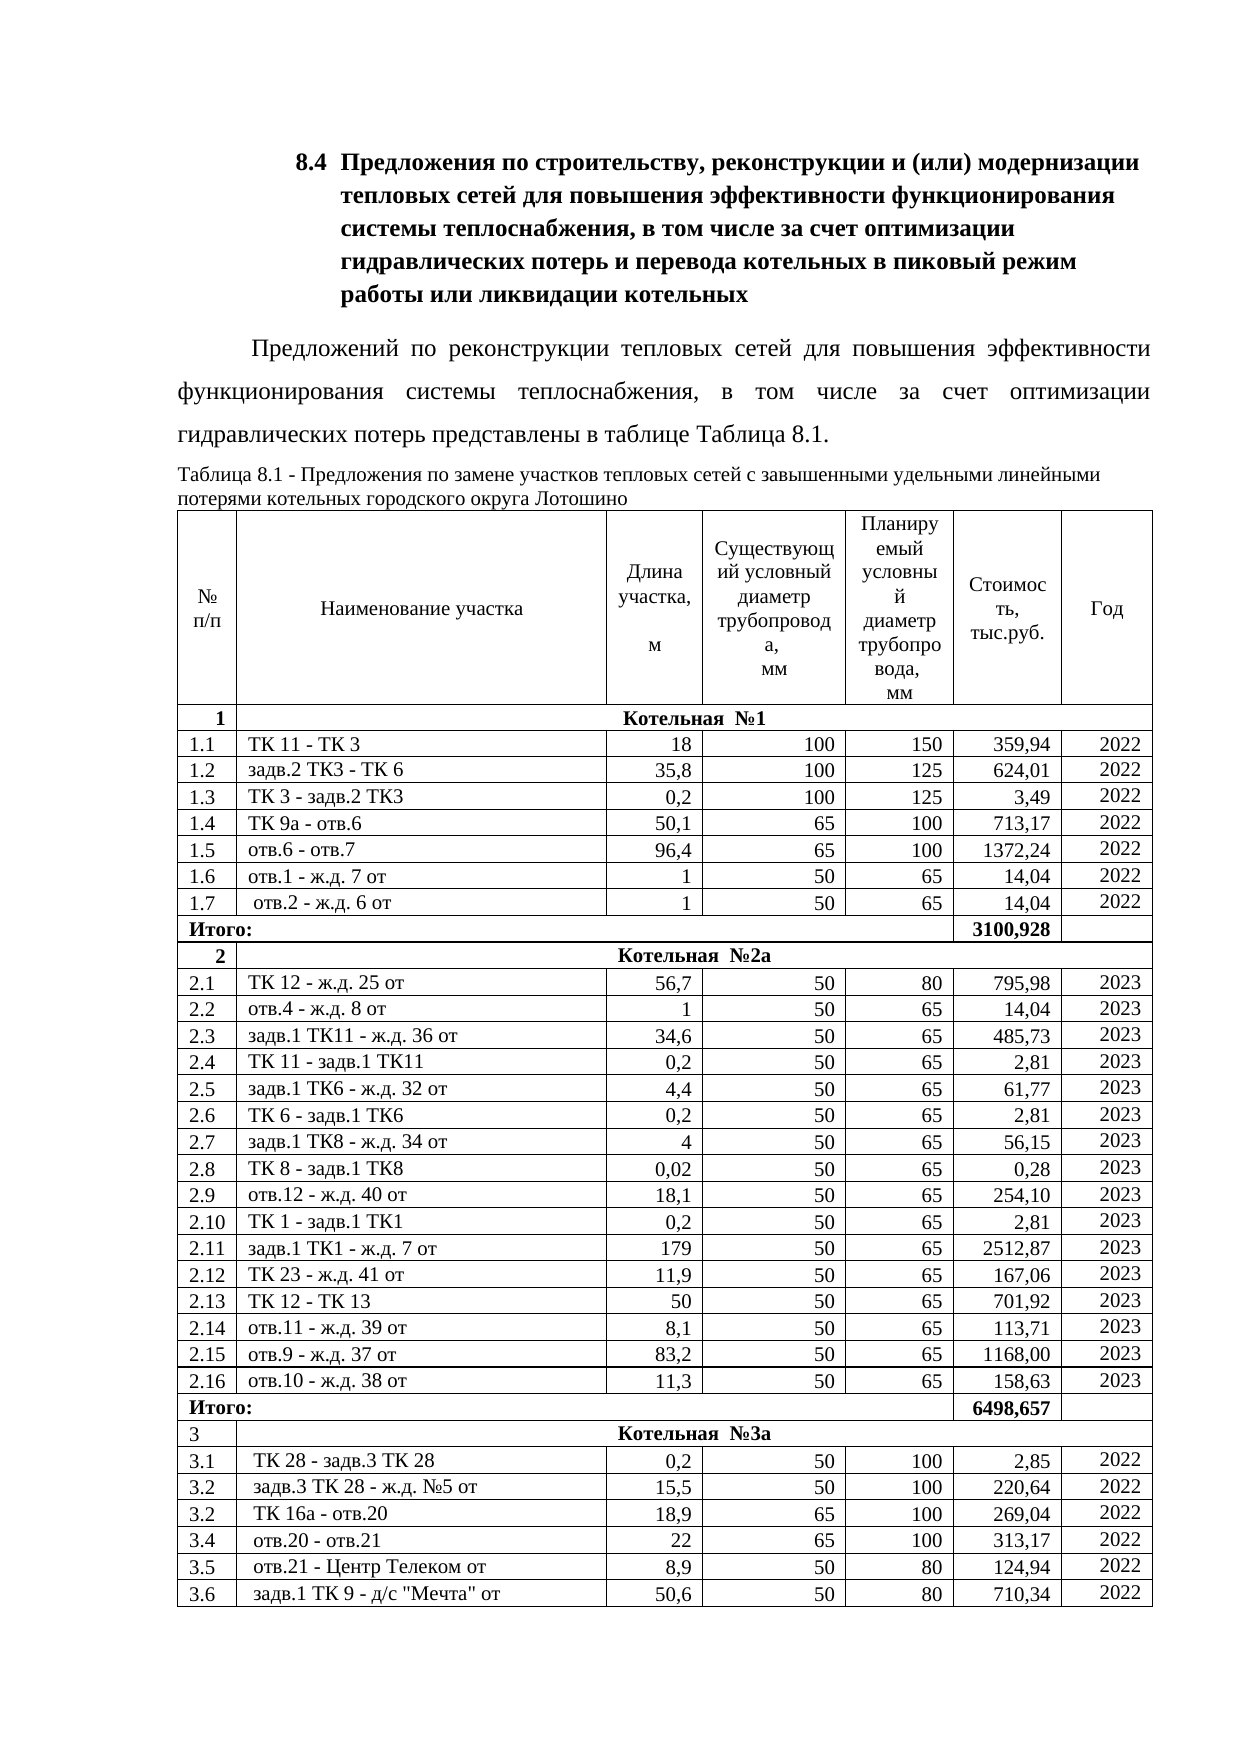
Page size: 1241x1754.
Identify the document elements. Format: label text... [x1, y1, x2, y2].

table_cell 50 [703, 889, 845, 915]
table_cell 100 [846, 1527, 953, 1552]
table_cell 3.4 [178, 1527, 236, 1552]
table_cell 65 [846, 863, 953, 888]
table_cell 50 [703, 863, 845, 888]
table_cell 65 [846, 1368, 953, 1393]
table_cell 65 [846, 996, 953, 1021]
table_cell 1372,24 [954, 836, 1061, 862]
table_cell 6498,657 [954, 1394, 1061, 1419]
table_cell 2023 [1062, 1129, 1152, 1154]
table_cell 65 [846, 1235, 953, 1260]
table_cell 65 [846, 1075, 953, 1101]
table_cell 2023 [1062, 1235, 1152, 1260]
table_cell ТК 11 - ТК 3 [237, 731, 606, 756]
table_cell 65 [846, 1022, 953, 1048]
table_cell 65 [846, 1261, 953, 1287]
table_cell 0,02 [607, 1155, 702, 1181]
table_cell 1168,00 [954, 1341, 1061, 1366]
table_cell 8,9 [607, 1554, 702, 1579]
table_cell 125 [846, 757, 953, 782]
table_cell ТК 3 - задв.2 ТК3 [237, 783, 606, 809]
table_cell 2.2 [178, 996, 236, 1021]
table_cell 14,04 [954, 996, 1061, 1021]
table_cell отв.10 - ж.д. 38 от [237, 1368, 606, 1393]
table_cell 713,17 [954, 810, 1061, 835]
table_cell 269,04 [954, 1500, 1061, 1526]
table_cell отв.4 - ж.д. 8 от [237, 996, 606, 1021]
table_cell 65 [846, 1314, 953, 1340]
table_cell 4 [607, 1129, 702, 1154]
table_cell 485,73 [954, 1022, 1061, 1048]
table_cell 3.5 [178, 1554, 236, 1579]
table_cell 65 [846, 1129, 953, 1154]
table_cell 22 [607, 1527, 702, 1552]
table_cell 2022 [1062, 757, 1152, 782]
table_cell 2.15 [178, 1341, 236, 1366]
table_cell ТК 6 - задв.1 ТК6 [237, 1102, 606, 1127]
text Предложений по реконструкции тепловых сетей для повышения эффективности функционирования системы теплоснабжения, в том числе за счет оптимизации гидравлических потерь представлены в таблице Таблица 8.1. [177, 333, 1152, 448]
table_cell 359,94 [954, 731, 1061, 756]
table_cell 2022 [1062, 1447, 1152, 1473]
table_cell 2 [178, 943, 236, 968]
table_cell 15,5 [607, 1474, 702, 1499]
table_cell ТК 9а - отв.6 [237, 810, 606, 835]
table_cell 3.6 [178, 1580, 236, 1606]
table_cell 113,71 [954, 1314, 1061, 1340]
table_cell 2022 [1062, 731, 1152, 756]
table_cell Котельная №2а [237, 943, 1152, 968]
table_cell 50 [703, 1102, 845, 1127]
table_cell 100 [703, 757, 845, 782]
table_cell [1062, 916, 1152, 941]
table_cell 254,10 [954, 1182, 1061, 1207]
table_cell 2022 [1062, 783, 1152, 809]
table_cell задв.2 ТК3 - ТК 6 [237, 757, 606, 782]
table_cell 2.10 [178, 1208, 236, 1234]
table_cell 2.5 [178, 1075, 236, 1101]
table_cell 2.13 [178, 1288, 236, 1313]
table_cell 2,81 [954, 1049, 1061, 1074]
table_header Существующий условный диаметр трубопровода, мм [703, 511, 845, 704]
table_cell 3100,928 [954, 916, 1061, 941]
table_cell 50 [703, 1049, 845, 1074]
table_cell 83,2 [607, 1341, 702, 1366]
table_cell 2023 [1062, 969, 1152, 994]
table_cell отв.11 - ж.д. 39 от [237, 1314, 606, 1340]
table_cell 100 [703, 783, 845, 809]
table_cell 56,15 [954, 1129, 1061, 1154]
table_cell ТК 12 - ТК 13 [237, 1288, 606, 1313]
table_cell 3,49 [954, 783, 1061, 809]
table_cell 0,2 [607, 1208, 702, 1234]
table_cell 50 [703, 1129, 845, 1154]
table_cell 2.8 [178, 1155, 236, 1181]
table_cell 313,17 [954, 1527, 1061, 1552]
table_cell 50 [703, 1368, 845, 1393]
table_cell 2022 [1062, 1554, 1152, 1579]
table_cell Итого: [178, 916, 953, 941]
table_cell 2,81 [954, 1102, 1061, 1127]
table_cell [1062, 1394, 1152, 1419]
table_cell Котельная №3а [237, 1421, 1152, 1446]
table_cell 34,6 [607, 1022, 702, 1048]
table_cell 2.1 [178, 969, 236, 994]
table_cell отв.12 - ж.д. 40 от [237, 1182, 606, 1207]
table_cell 1 [607, 889, 702, 915]
table_cell 50 [703, 1155, 845, 1181]
table_cell 2512,87 [954, 1235, 1061, 1260]
table_cell 1.5 [178, 836, 236, 862]
table_cell 158,63 [954, 1368, 1061, 1393]
table_cell 1.3 [178, 783, 236, 809]
table_cell 2023 [1062, 1314, 1152, 1340]
table_cell 701,92 [954, 1288, 1061, 1313]
table_cell 2.11 [178, 1235, 236, 1260]
table_cell 795,98 [954, 969, 1061, 994]
table_cell 65 [703, 836, 845, 862]
table_cell ТК 12 - ж.д. 25 от [237, 969, 606, 994]
table_cell 2023 [1062, 1288, 1152, 1313]
table_cell 0,2 [607, 1049, 702, 1074]
table_cell 100 [846, 836, 953, 862]
table_cell 2023 [1062, 1155, 1152, 1181]
table_cell 2023 [1062, 1182, 1152, 1207]
table_cell ТК 11 - задв.1 ТК11 [237, 1049, 606, 1074]
table_cell 124,94 [954, 1554, 1061, 1579]
table_cell 2.12 [178, 1261, 236, 1287]
table_cell 2022 [1062, 1580, 1152, 1606]
table_cell 0,2 [607, 1102, 702, 1127]
table_cell 50 [703, 1554, 845, 1579]
table_cell 50 [703, 1314, 845, 1340]
table_cell отв.9 - ж.д. 37 от [237, 1341, 606, 1366]
table_cell 167,06 [954, 1261, 1061, 1287]
table_cell 125 [846, 783, 953, 809]
table_cell 2023 [1062, 1208, 1152, 1234]
table_cell 1 [607, 863, 702, 888]
table_cell 65 [703, 1500, 845, 1526]
table_cell 14,04 [954, 863, 1061, 888]
table_cell 2023 [1062, 996, 1152, 1021]
table_cell 65 [846, 1155, 953, 1181]
table_cell 2022 [1062, 1474, 1152, 1499]
table_cell 2,85 [954, 1447, 1061, 1473]
table_cell 2022 [1062, 810, 1152, 835]
table_cell 2022 [1062, 1500, 1152, 1526]
table_cell 50 [703, 969, 845, 994]
table_cell 2.4 [178, 1049, 236, 1074]
table_cell 100 [846, 1500, 953, 1526]
table_cell ТК 16а - отв.20 [237, 1500, 606, 1526]
table_cell 1.1 [178, 731, 236, 756]
table_cell 1.4 [178, 810, 236, 835]
table_cell задв.1 ТК6 - ж.д. 32 от [237, 1075, 606, 1101]
table_cell 11,3 [607, 1368, 702, 1393]
table_cell 2023 [1062, 1341, 1152, 1366]
table_cell 50 [703, 1474, 845, 1499]
table_cell 3.2 [178, 1474, 236, 1499]
table_cell ТК 23 - ж.д. 41 от [237, 1261, 606, 1287]
table_cell 11,9 [607, 1261, 702, 1287]
table_cell 220,64 [954, 1474, 1061, 1499]
table_cell 50 [703, 1182, 845, 1207]
table_header Наименование участка [237, 511, 606, 704]
table_cell 96,4 [607, 836, 702, 862]
table_cell 1.7 [178, 889, 236, 915]
table_cell 18 [607, 731, 702, 756]
table_cell 3.1 [178, 1447, 236, 1473]
table_cell 80 [846, 969, 953, 994]
table_cell 50 [703, 1447, 845, 1473]
table_cell 8,1 [607, 1314, 702, 1340]
table_cell 4,4 [607, 1075, 702, 1101]
table_cell 150 [846, 731, 953, 756]
table_cell 3.2 [178, 1500, 236, 1526]
table_cell задв.1 ТК1 - ж.д. 7 от [237, 1235, 606, 1260]
table_cell задв.3 ТК 28 - ж.д. №5 от [237, 1474, 606, 1499]
table_cell 179 [607, 1235, 702, 1260]
table_cell 710,34 [954, 1580, 1061, 1606]
table_cell 1.6 [178, 863, 236, 888]
table_cell 2,81 [954, 1208, 1061, 1234]
table_cell Итого: [178, 1394, 953, 1419]
table_cell ТК 1 - задв.1 ТК1 [237, 1208, 606, 1234]
table_cell 50 [703, 1022, 845, 1048]
table_cell 65 [846, 1102, 953, 1127]
table_cell отв.2 - ж.д. 6 от [237, 889, 606, 915]
table_cell отв.1 - ж.д. 7 от [237, 863, 606, 888]
table_cell 1 [178, 705, 236, 730]
table_cell 80 [846, 1580, 953, 1606]
table_cell Котельная №1 [237, 705, 1152, 730]
table_cell 100 [703, 731, 845, 756]
table_cell 50,6 [607, 1580, 702, 1606]
table_cell 50 [703, 1235, 845, 1260]
table_cell 2022 [1062, 889, 1152, 915]
table_cell ТК 8 - задв.1 ТК8 [237, 1155, 606, 1181]
table_cell 35,8 [607, 757, 702, 782]
table_cell 2.6 [178, 1102, 236, 1127]
table_header Год [1062, 511, 1152, 704]
table_cell 2022 [1062, 836, 1152, 862]
table_cell 50 [703, 996, 845, 1021]
table_cell 100 [846, 1447, 953, 1473]
table_cell отв.21 - Центр Телеком от [237, 1554, 606, 1579]
table_cell задв.1 ТК11 - ж.д. 36 от [237, 1022, 606, 1048]
table_cell 65 [846, 1341, 953, 1366]
table_cell 0,28 [954, 1155, 1061, 1181]
table_cell 65 [846, 889, 953, 915]
table_cell 50 [703, 1208, 845, 1234]
table_cell 50 [703, 1580, 845, 1606]
table_cell 65 [703, 1527, 845, 1552]
table_header Стоимость, тыс.руб. [954, 511, 1061, 704]
table_cell ТК 28 - задв.3 ТК 28 [237, 1447, 606, 1473]
table_cell задв.1 ТК8 - ж.д. 34 от [237, 1129, 606, 1154]
table_cell 2023 [1062, 1261, 1152, 1287]
table_cell задв.1 ТК 9 - д/с "Мечта" от [237, 1580, 606, 1606]
table_cell 50 [703, 1261, 845, 1287]
table_cell 100 [846, 810, 953, 835]
table_cell 65 [703, 810, 845, 835]
table_cell 2023 [1062, 1102, 1152, 1127]
table_cell 50,1 [607, 810, 702, 835]
table_cell 2023 [1062, 1022, 1152, 1048]
table_cell 2023 [1062, 1368, 1152, 1393]
table_cell отв.6 - отв.7 [237, 836, 606, 862]
table_cell 61,77 [954, 1075, 1061, 1101]
table_cell 2.16 [178, 1368, 236, 1393]
table_cell 14,04 [954, 889, 1061, 915]
table_cell 50 [607, 1288, 702, 1313]
table_cell 18,1 [607, 1182, 702, 1207]
table_cell 65 [846, 1049, 953, 1074]
table_cell 2022 [1062, 1527, 1152, 1552]
table_cell 3 [178, 1421, 236, 1446]
table_cell 2023 [1062, 1049, 1152, 1074]
table_cell 2.9 [178, 1182, 236, 1207]
table_header Планируемый условный диаметр трубопровода, мм [846, 511, 953, 704]
table_cell 56,7 [607, 969, 702, 994]
table_header Длина участка, м [607, 511, 702, 704]
table_cell 50 [703, 1341, 845, 1366]
table_cell 50 [703, 1075, 845, 1101]
table_cell 2.3 [178, 1022, 236, 1048]
table_cell 65 [846, 1208, 953, 1234]
table_cell 50 [703, 1288, 845, 1313]
table_cell 1.2 [178, 757, 236, 782]
table_cell 2022 [1062, 863, 1152, 888]
table_cell 80 [846, 1554, 953, 1579]
table_cell 0,2 [607, 783, 702, 809]
table_cell 624,01 [954, 757, 1061, 782]
table_cell 2.14 [178, 1314, 236, 1340]
table_cell 2023 [1062, 1075, 1152, 1101]
subtitle Предложения по строительству, реконструкции и (или) модернизации тепловых сетей для повышения эффективности функционирования системы теплоснабжения, в том числе за счет оптимизации гидравлических потерь и перевода котельных в пиковый режим работы или ликвидации котельных [295, 147, 1152, 308]
table_cell 65 [846, 1288, 953, 1313]
table_cell 18,9 [607, 1500, 702, 1526]
table_cell отв.20 - отв.21 [237, 1527, 606, 1552]
table_cell 65 [846, 1182, 953, 1207]
table_cell 100 [846, 1474, 953, 1499]
table_cell 2.7 [178, 1129, 236, 1154]
table_cell 1 [607, 996, 702, 1021]
table_header № п/п [178, 511, 236, 704]
table_cell 0,2 [607, 1447, 702, 1473]
